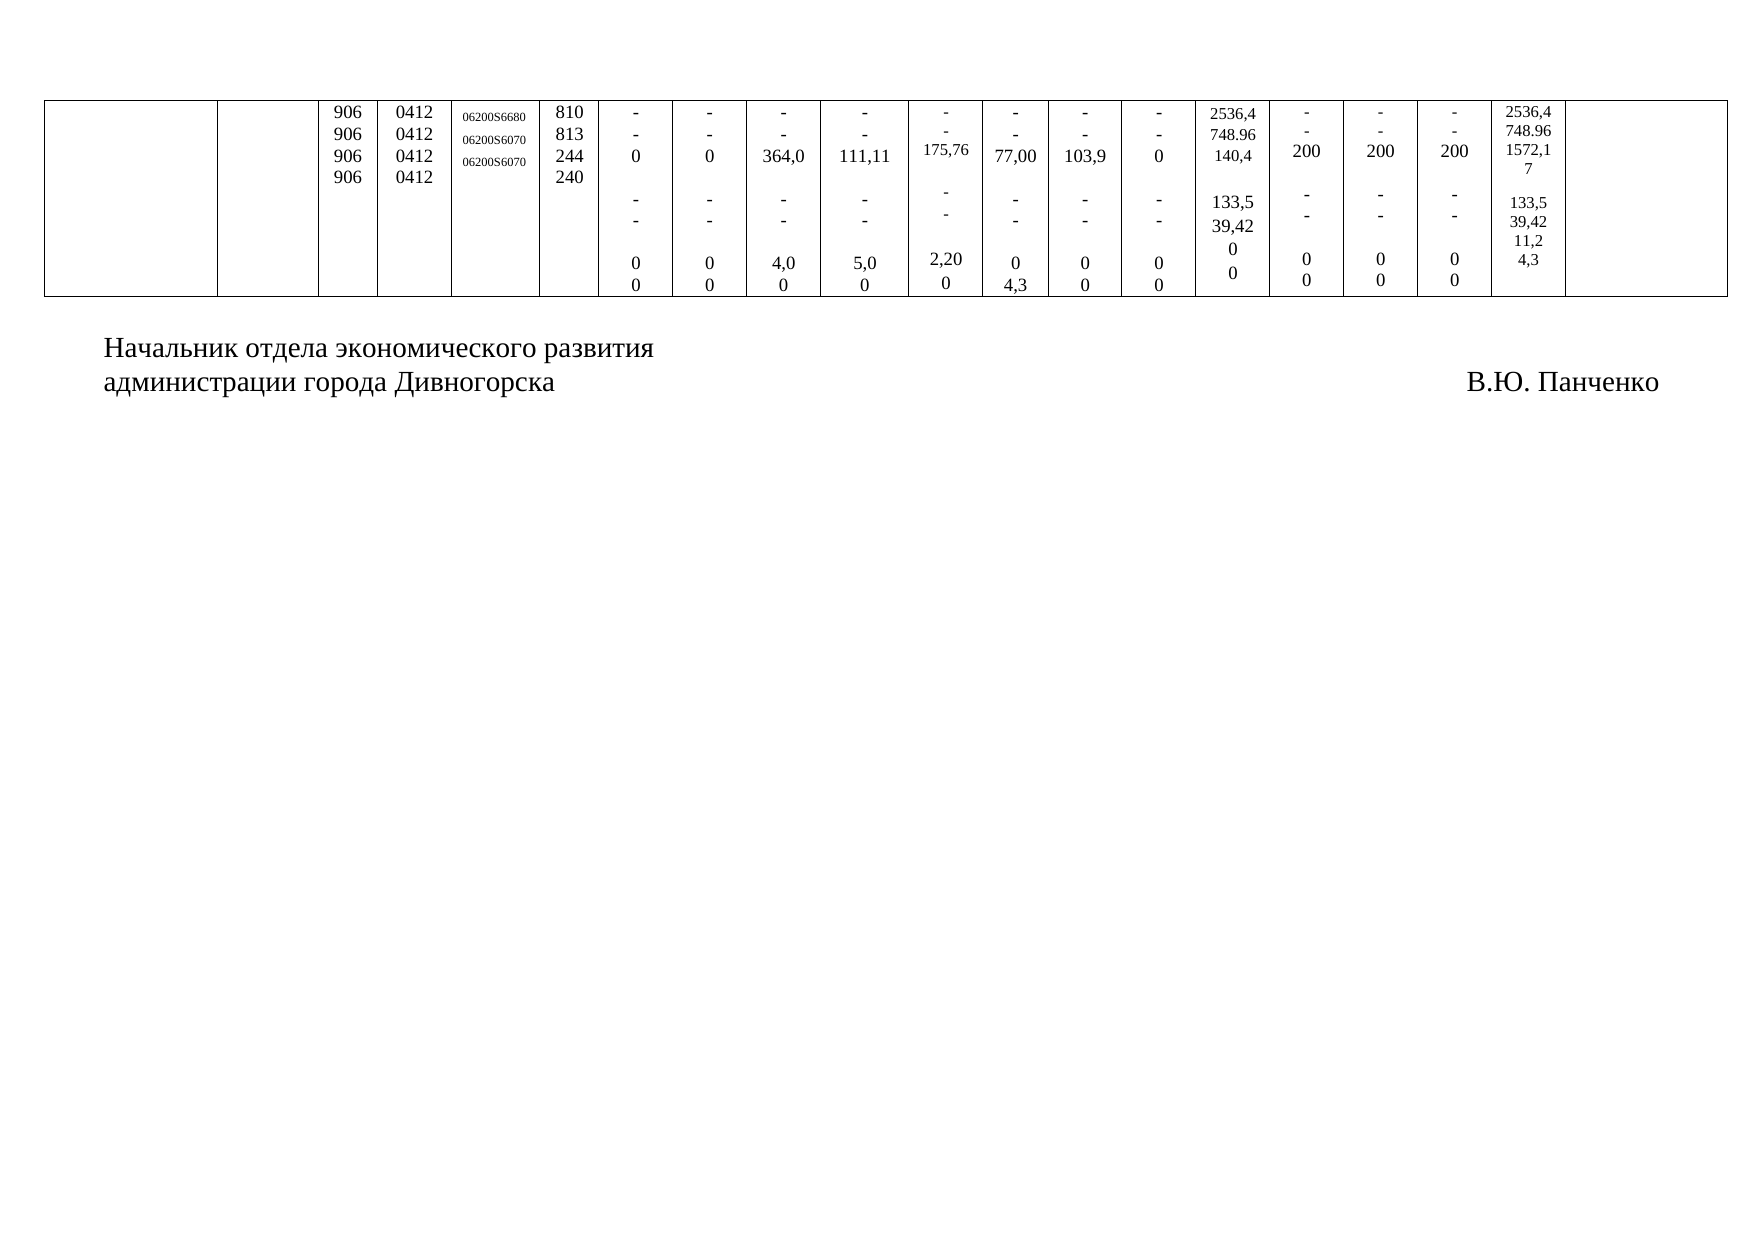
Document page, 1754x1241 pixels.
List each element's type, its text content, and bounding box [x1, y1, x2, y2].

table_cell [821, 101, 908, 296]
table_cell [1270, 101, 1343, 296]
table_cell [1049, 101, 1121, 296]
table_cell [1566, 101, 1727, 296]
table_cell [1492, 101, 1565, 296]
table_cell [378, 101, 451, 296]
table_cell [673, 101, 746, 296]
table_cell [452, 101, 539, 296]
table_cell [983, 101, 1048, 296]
text Начальник отдела экономического развития [103, 330, 1665, 364]
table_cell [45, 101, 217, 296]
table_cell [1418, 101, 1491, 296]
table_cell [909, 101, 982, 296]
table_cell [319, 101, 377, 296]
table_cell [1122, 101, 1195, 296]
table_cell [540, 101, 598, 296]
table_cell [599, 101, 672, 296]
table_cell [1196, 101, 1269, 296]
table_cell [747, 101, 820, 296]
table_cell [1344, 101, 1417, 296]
text администрации города Дивногорска В.Ю. Панченко [103, 364, 1665, 397]
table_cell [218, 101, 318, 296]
